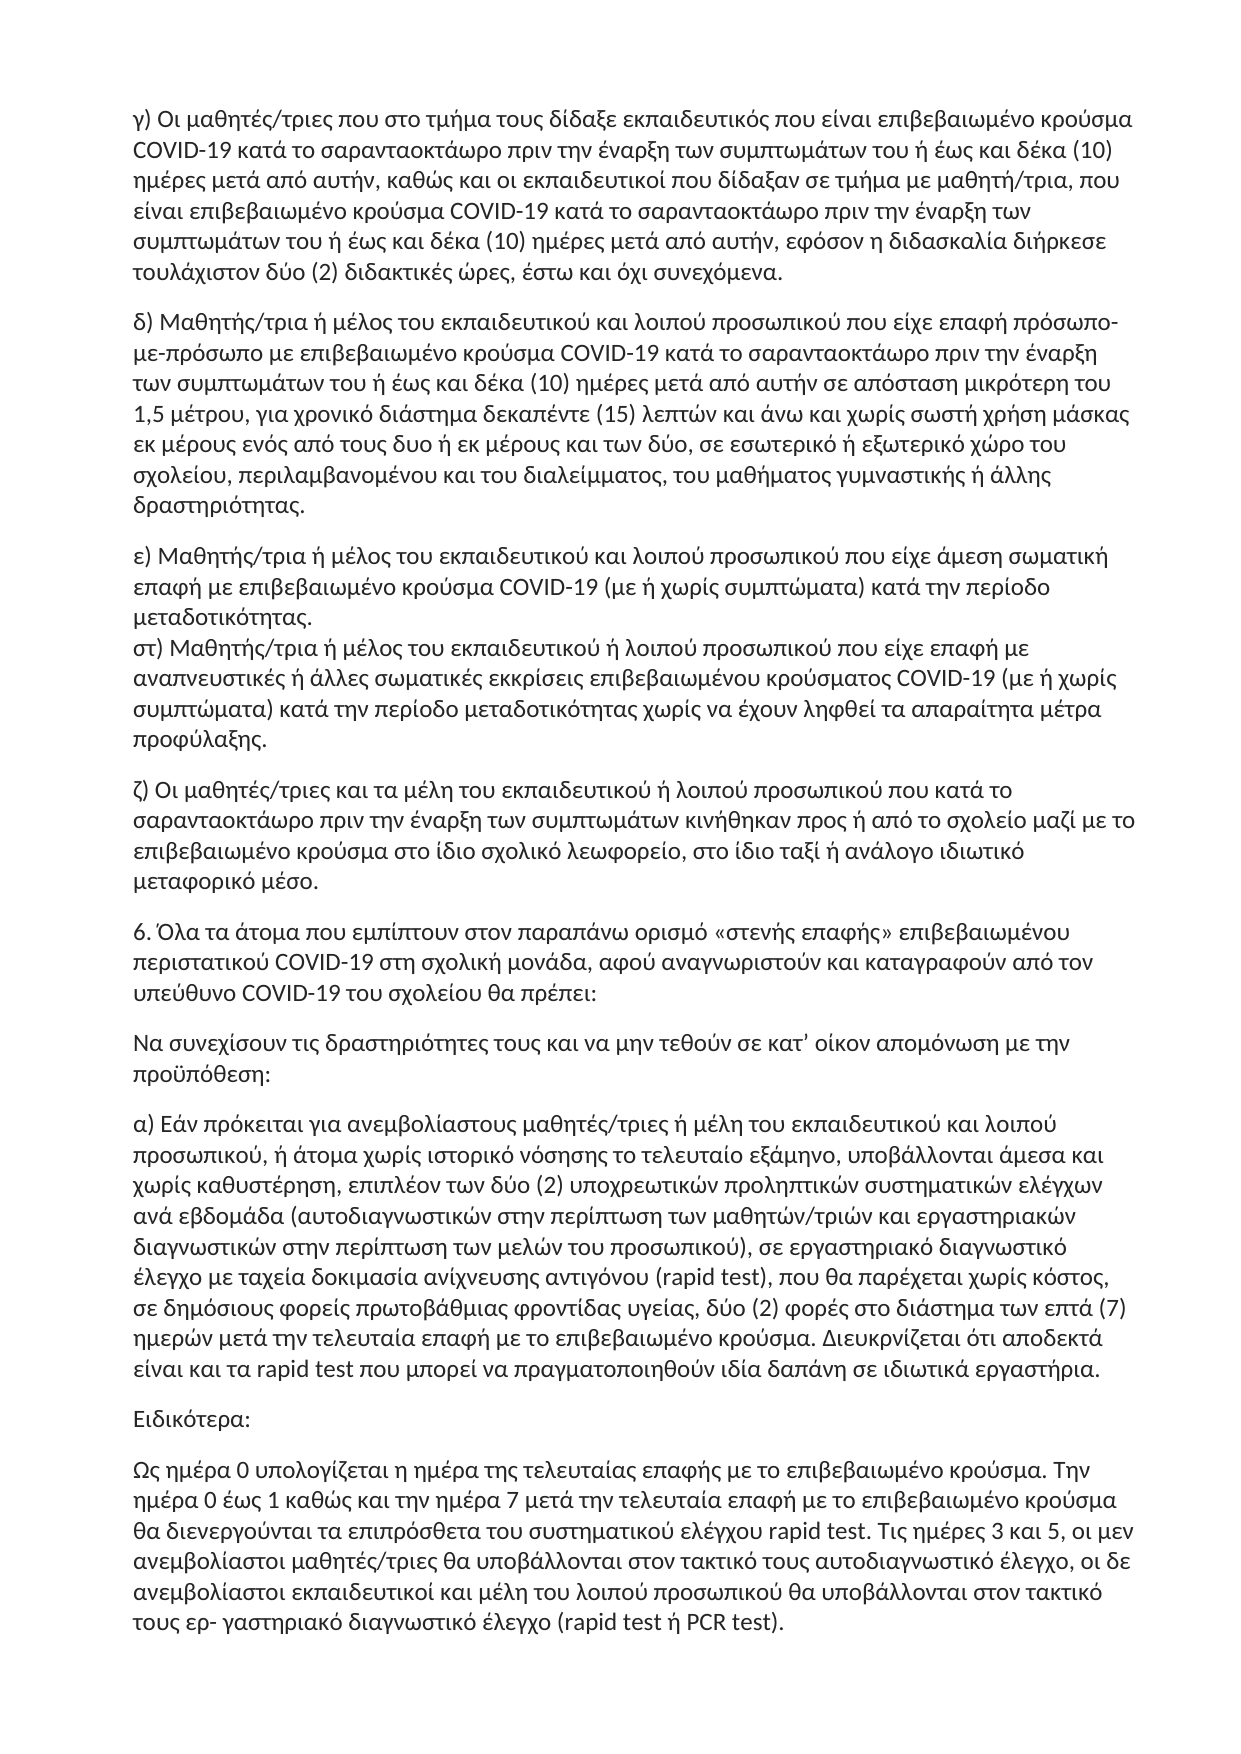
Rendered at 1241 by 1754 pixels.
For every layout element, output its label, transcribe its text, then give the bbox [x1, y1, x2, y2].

text Ειδικότερα: [133, 1403, 1137, 1434]
text δ) Μαθητής/τρια ή μέλος του εκπαιδευτικού και λοιπού προσωπικού που είχε επαφή πρόσωπο-με-πρόσωπο με επιβεβαιωμένο κρούσμα COVID-19 κατά το σαρανταοκτάωρο πριν την έναρξη των συμπτωμάτων του ή έως και δέκα (10) ημέρες μετά από αυτήν σε απόσταση μικρότερη του 1,5 μέτρου, για χρονικό διάστημα δεκαπέντε (15) λεπτών και άνω και χωρίς σωστή χρήση μάσκας εκ μέρους ενός από τους δυο ή εκ μέρους και των δύο, σε εσωτερικό ή εξωτερικό χώρο του σχολείου, περιλαμβανομένου και του διαλείμματος, του μαθήματος γυμναστικής ή άλλης δραστηριότητας. [133, 307, 1137, 520]
text γ) Οι μαθητές/τριες που στο τμήμα τους δίδαξε εκπαιδευτικός που είναι επιβεβαιωμένο κρούσμα COVID-19 κατά το σαρανταοκτάωρο πριν την έναρξη των συμπτωμάτων του ή έως και δέκα (10) ημέρες μετά από αυτήν, καθώς και οι εκπαιδευτικοί που δίδαξαν σε τμήμα με μαθητή/τρια, που είναι επιβεβαιωμένο κρούσμα COVID-19 κατά το σαρανταοκτάωρο πριν την έναρξη των συμπτωμάτων του ή έως και δέκα (10) ημέρες μετά από αυτήν, εφόσον η διδασκαλία διήρκεσε τουλάχιστον δύο (2) διδακτικές ώρες, έστω και όχι συνεχόμενα. [133, 103, 1137, 287]
text 6. Όλα τα άτομα που εμπίπτουν στον παραπάνω ορισμό «στενής επαφής» επιβεβαιωμένου περιστατικού COVID-19 στη σχολική μονάδα, αφού αναγνωριστούν και καταγραφούν από τον υπεύθυνο COVID-19 του σχολείου θα πρέπει: [133, 916, 1137, 1007]
text α) Εάν πρόκειται για ανεμβολίαστους μαθητές/τριες ή μέλη του εκπαιδευτικού και λοιπού προσωπικού, ή άτομα χωρίς ιστορικό νόσησης το τελευταίο εξάμηνο, υποβάλλονται άμεσα και χωρίς καθυστέρηση, επιπλέον των δύο (2) υποχρεωτικών προληπτικών συστηματικών ελέγχων ανά εβδομάδα (αυτοδιαγνωστικών στην περίπτωση των μαθητών/τριών και εργαστηριακών διαγνωστικών στην περίπτωση των μελών του προσωπικού), σε εργαστηριακό διαγνωστικό έλεγχο με ταχεία δοκιμασία ανίχνευσης αντιγόνου (rapid test), που θα παρέχεται χωρίς κόστος, σε δημόσιους φορείς πρωτοβάθμιας φροντίδας υγείας, δύο (2) φορές στο διάστημα των επτά (7) ημερών μετά την τελευταία επαφή με το επιβεβαιωμένο κρούσμα. Διευκρνίζεται ότι αποδεκτά είναι και τα rapid test που μπορεί να πραγματοποιηθούν ιδία δαπάνη σε ιδιωτικά εργαστήρια. [133, 1108, 1137, 1383]
text ζ) Οι μαθητές/τριες και τα μέλη του εκπαιδευτικού ή λοιπού προσωπικού που κατά το σαρανταοκτάωρο πριν την έναρξη των συμπτωμάτων κινήθηκαν προς ή από το σχολείο μαζί με το επιβεβαιωμένο κρούσμα στο ίδιο σχολικό λεωφορείο, στο ίδιο ταξί ή ανάλογο ιδιωτικό μεταφορικό μέσο. [133, 774, 1137, 896]
text ε) Μαθητής/τρια ή μέλος του εκπαιδευτικού και λοιπού προσωπικού που είχε άμεση σωματική επαφή με επιβεβαιωμένο κρούσμα COVID-19 (με ή χωρίς συμπτώματα) κατά την περίοδο μεταδοτικότητας. στ) Μαθητής/τρια ή μέλος του εκπαιδευτικού ή λοιπού προσωπικού που είχε επαφή με αναπνευστικές ή άλλες σωματικές εκκρίσεις επιβεβαιωμένου κρούσματος COVID-19 (με ή χωρίς συμπτώματα) κατά την περίοδο μεταδοτικότητας χωρίς να έχουν ληφθεί τα απαραίτητα μέτρα προφύλαξης. [133, 540, 1137, 754]
text Ως ημέρα 0 υπολογίζεται η ημέρα της τελευταίας επαφής με το επιβεβαιωμένο κρούσμα. Την ημέρα 0 έως 1 καθώς και την ημέρα 7 μετά την τελευταία επαφή με το επιβεβαιωμένο κρούσμα θα διενεργούνται τα επιπρόσθετα του συστηματικού ελέγχου rapid test. Τις ημέρες 3 και 5, οι μεν ανεμβολίαστοι μαθητές/τριες θα υποβάλλονται στον τακτικό τους αυτοδιαγνωστικό έλεγχο, οι δε ανεμβολίαστοι εκπαιδευτικοί και μέλη του λοιπού προσωπικού θα υποβάλλονται στον τακτικό τους ερ- γαστηριακό διαγνωστικό έλεγχο (rapid test ή PCR test). [133, 1454, 1137, 1637]
text Να συνεχίσουν τις δραστηριότητες τους και να μην τεθούν σε κατ’ οίκον απομόνωση με την προϋπόθεση: [133, 1027, 1137, 1088]
